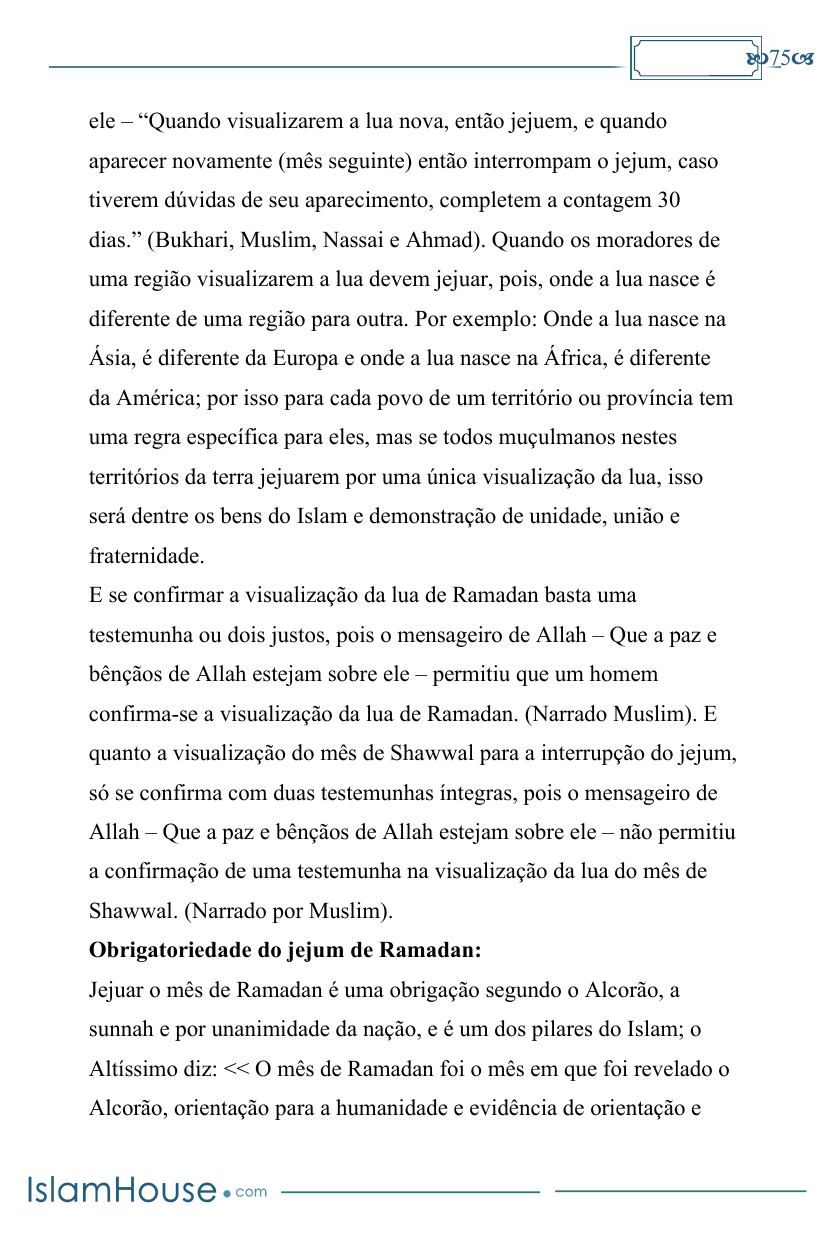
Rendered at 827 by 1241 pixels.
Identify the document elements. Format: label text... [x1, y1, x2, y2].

text E se confirmar a visualização da lua de Ramadan basta uma testemunha ou dois justos, pois o mensageiro de Allah – Que a paz e bênçãos de Allah estejam sobre ele – permitiu que um homem confirma-se a visualização da lua de Ramadan. (Narrado Muslim). E quanto a visualização do mês de Shawwal para a interrupção do jejum, só se confirma com duas testemunhas íntegras, pois o mensageiro de Allah – Que a paz e bênçãos de Allah estejam sobre ele – não permitiu a confirmação de uma testemunha na visualização da lua do mês de Shawwal. (Narrado por Muslim). [89, 581, 738, 923]
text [89, 976, 738, 1121]
text Obrigatoriedade do jejum de Ramadan: [89, 936, 738, 963]
picture [548, 1170, 807, 1208]
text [89, 107, 738, 568]
picture [20, 1171, 541, 1209]
